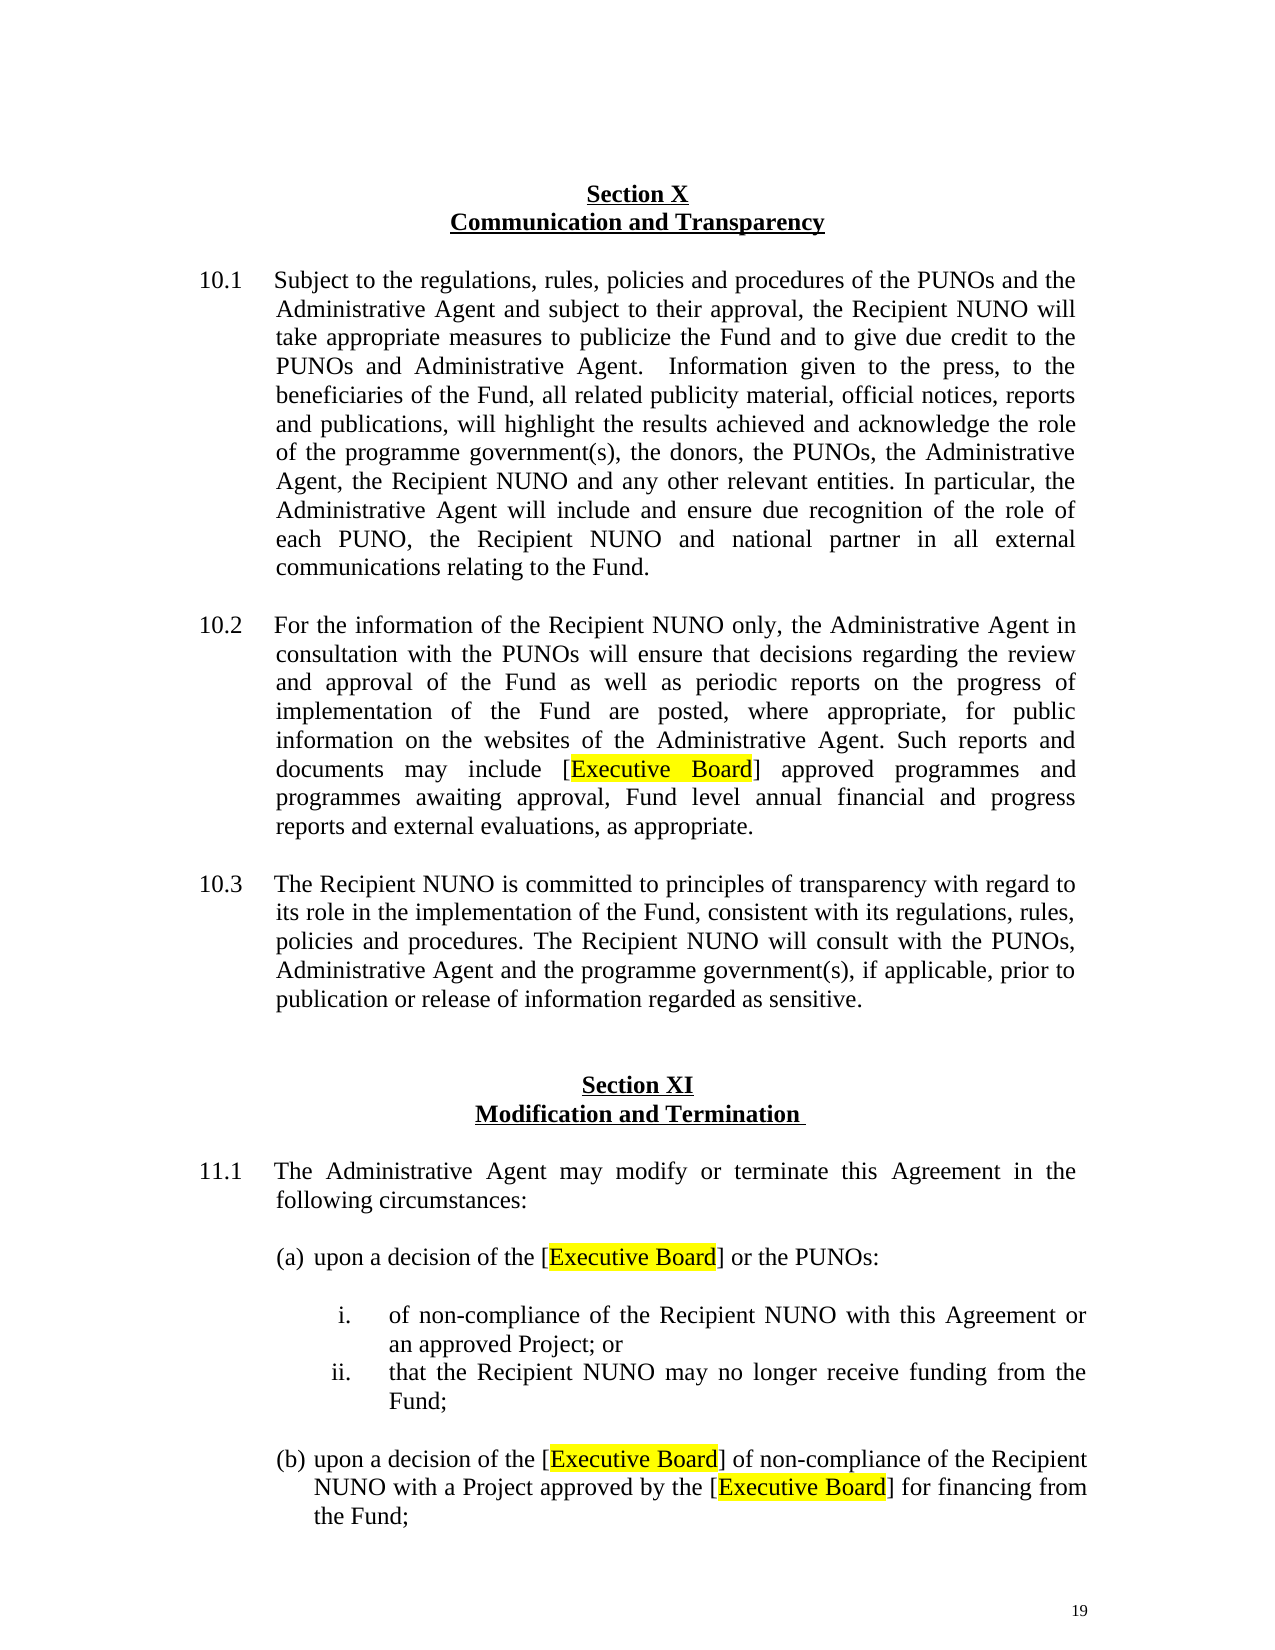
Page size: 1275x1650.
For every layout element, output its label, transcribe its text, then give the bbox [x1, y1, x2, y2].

list upon a decision of the [Executive Board] of non-compliance of the Recipient NUNO with a Project approved by the [Executive Board] for financing from the Fund; [276, 1444, 1087, 1530]
text Section XI [187, 1070, 1087, 1099]
subtitle The Administrative Agent may modify or terminate this Agreement in the following circumstances: [199, 1156, 1076, 1214]
subtitle For the information of the Recipient NUNO only, the Administrative Agent in consultation with the PUNOs will ensure that decisions regarding the review and approval of the Fund as well as periodic reports on the progress of implementation of the Fund are posted, where appropriate, for public information on the websites of the Administrative Agent. Such reports and documents may include [Executive Board] approved programmes and programmes awaiting approval, Fund level annual financial and progress reports and external evaluations, as appropriate. [199, 610, 1076, 840]
subtitle The Recipient NUNO is committed to principles of transparency with regard to its role in the implementation of the Fund, consistent with its regulations, rules, policies and procedures. The Recipient NUNO will consult with the PUNOs, Administrative Agent and the programme government(s), if applicable, prior to publication or release of information regarded as sensitive. [199, 869, 1076, 1012]
list upon a decision of the [Executive Board] or the PUNOs: [276, 1242, 1087, 1271]
text Communication and Transparency [187, 207, 1087, 236]
subtitle Subject to the regulations, rules, policies and procedures of the PUNOs and the Administrative Agent and subject to their approval, the Recipient NUNO will take appropriate measures to publicize the Fund and to give due credit to the PUNOs and Administrative Agent. Information given to the press, to the beneficiaries of the Fund, all related publicity material, official notices, reports and publications, will highlight the results achieved and acknowledge the role of the programme government(s), the donors, the PUNOs, the Administrative Agent, the Recipient NUNO and any other relevant entities. In particular, the Administrative Agent will include and ensure due recognition of the role of each PUNO, the Recipient NUNO and national partner in all external communications relating to the Fund. [199, 265, 1076, 581]
text Modification and Termination [187, 1099, 1087, 1127]
list that the Recipient NUNO may no longer receive funding from the Fund; [351, 1357, 1087, 1415]
list of non-compliance of the Recipient NUNO with this Agreement or an approved Project; or [351, 1300, 1087, 1357]
text Section X [187, 179, 1087, 207]
